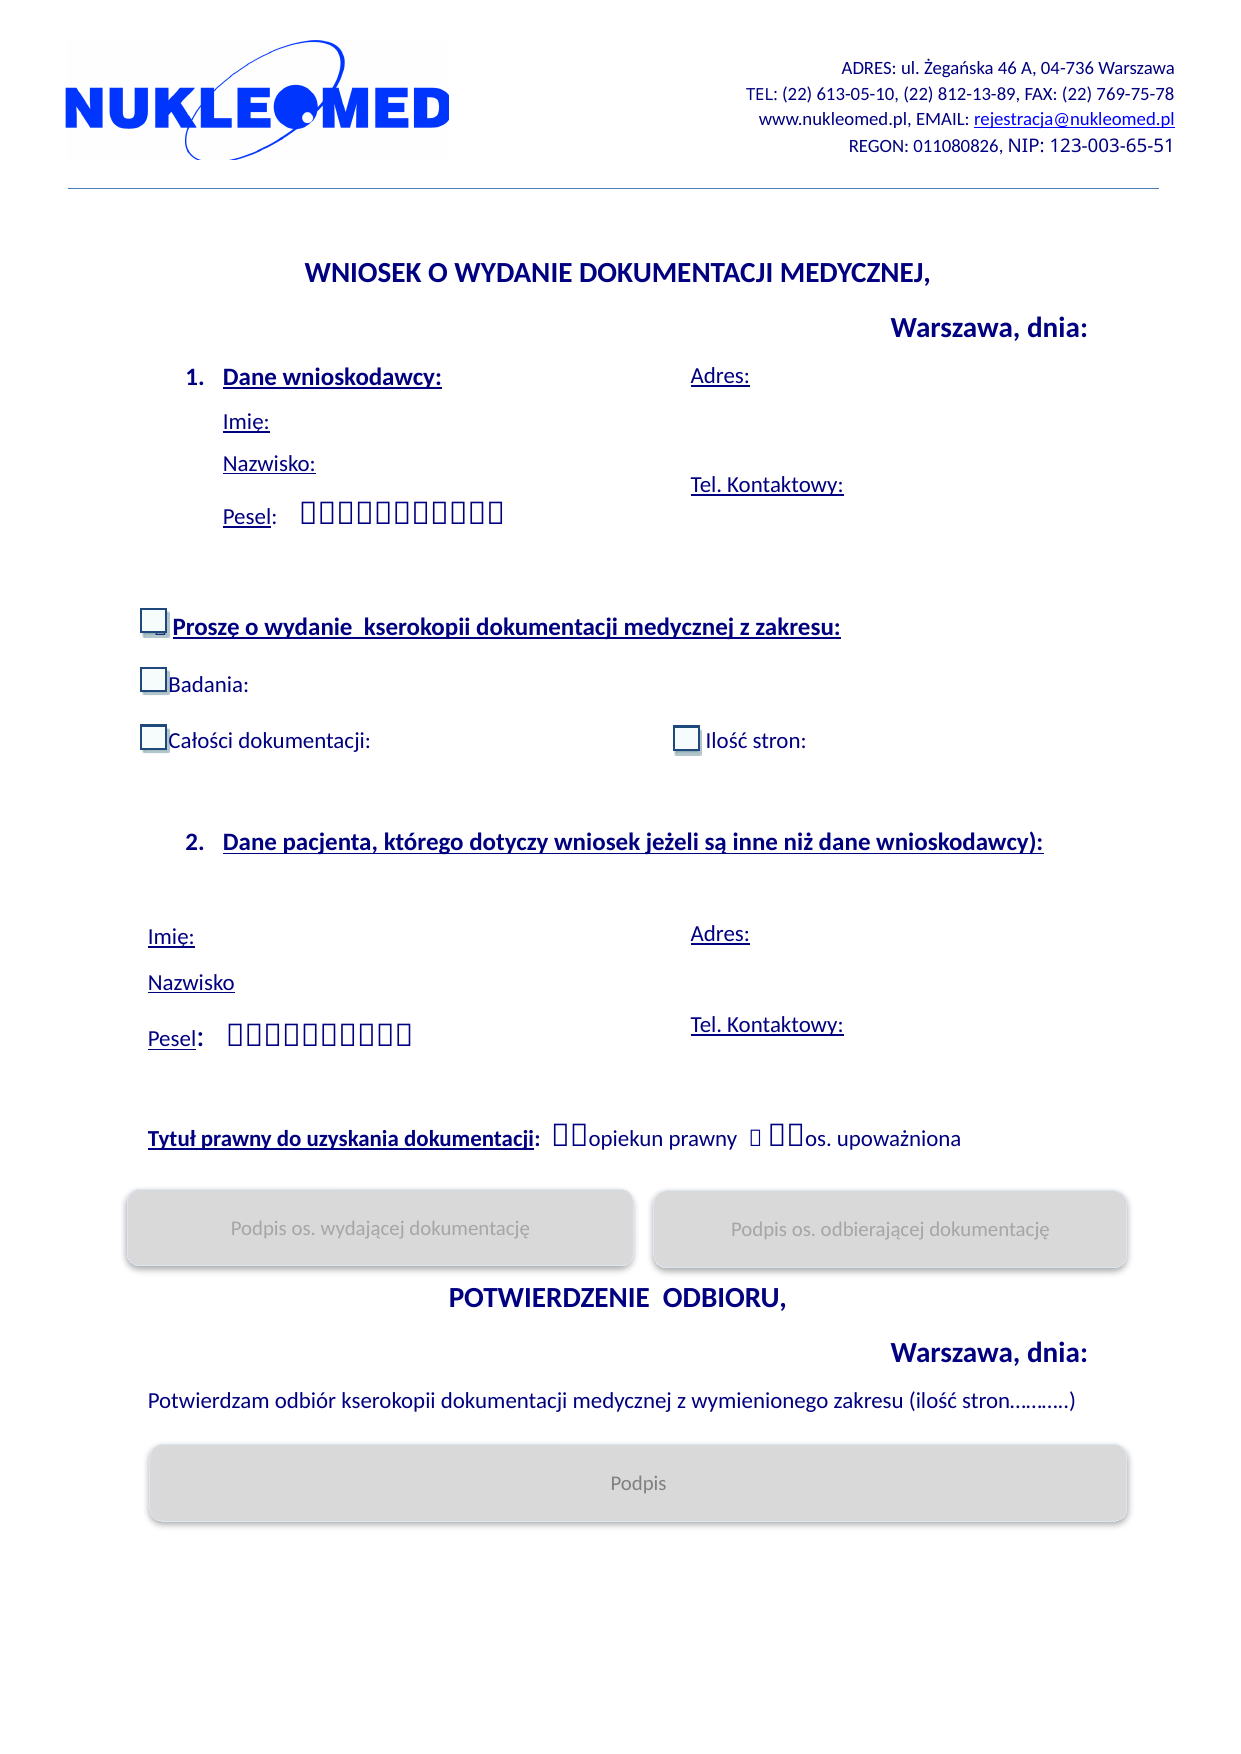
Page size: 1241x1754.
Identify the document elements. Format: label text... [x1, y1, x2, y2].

table_cell Imię: Nazwisko Pesel:  [136, 874, 679, 1073]
table_cell Tytuł prawny do uzyskania dokumentacji: opiekun prawny  os. upoważniona [136, 1073, 1099, 1168]
table_cell Dane wnioskodawcy: Imię: Nazwisko: Pesel:  [136, 361, 679, 558]
table_cell Dane pacjenta, którego dotyczy wniosek jeżeli są inne niż dane wnioskodawcy): [136, 778, 1099, 874]
table_cell POTWIERDZENIE ODBIORU, Warszawa, dnia: [136, 1280, 1099, 1386]
picture [64, 40, 449, 159]
table_cell  Proszę o wydanie kserokopii dokumentacji medycznej z zakresu: Badania: Całości dokumentacji: Ilość stron: [136, 558, 1099, 778]
table_cell [136, 1168, 1099, 1279]
table_cell Adres: Tel. Kontaktowy: [679, 874, 1099, 1073]
table_cell Adres: Tel. Kontaktowy: [679, 361, 1099, 558]
table_cell Potwierdzam odbiór kserokopii dokumentacji medycznej z wymienionego zakresu (ilość stron………..) [136, 1386, 1099, 1587]
table_header WNIOSEK O WYDANIE DOKUMENTACJI MEDYCZNEJ, Warszawa, dnia: [136, 254, 1099, 361]
